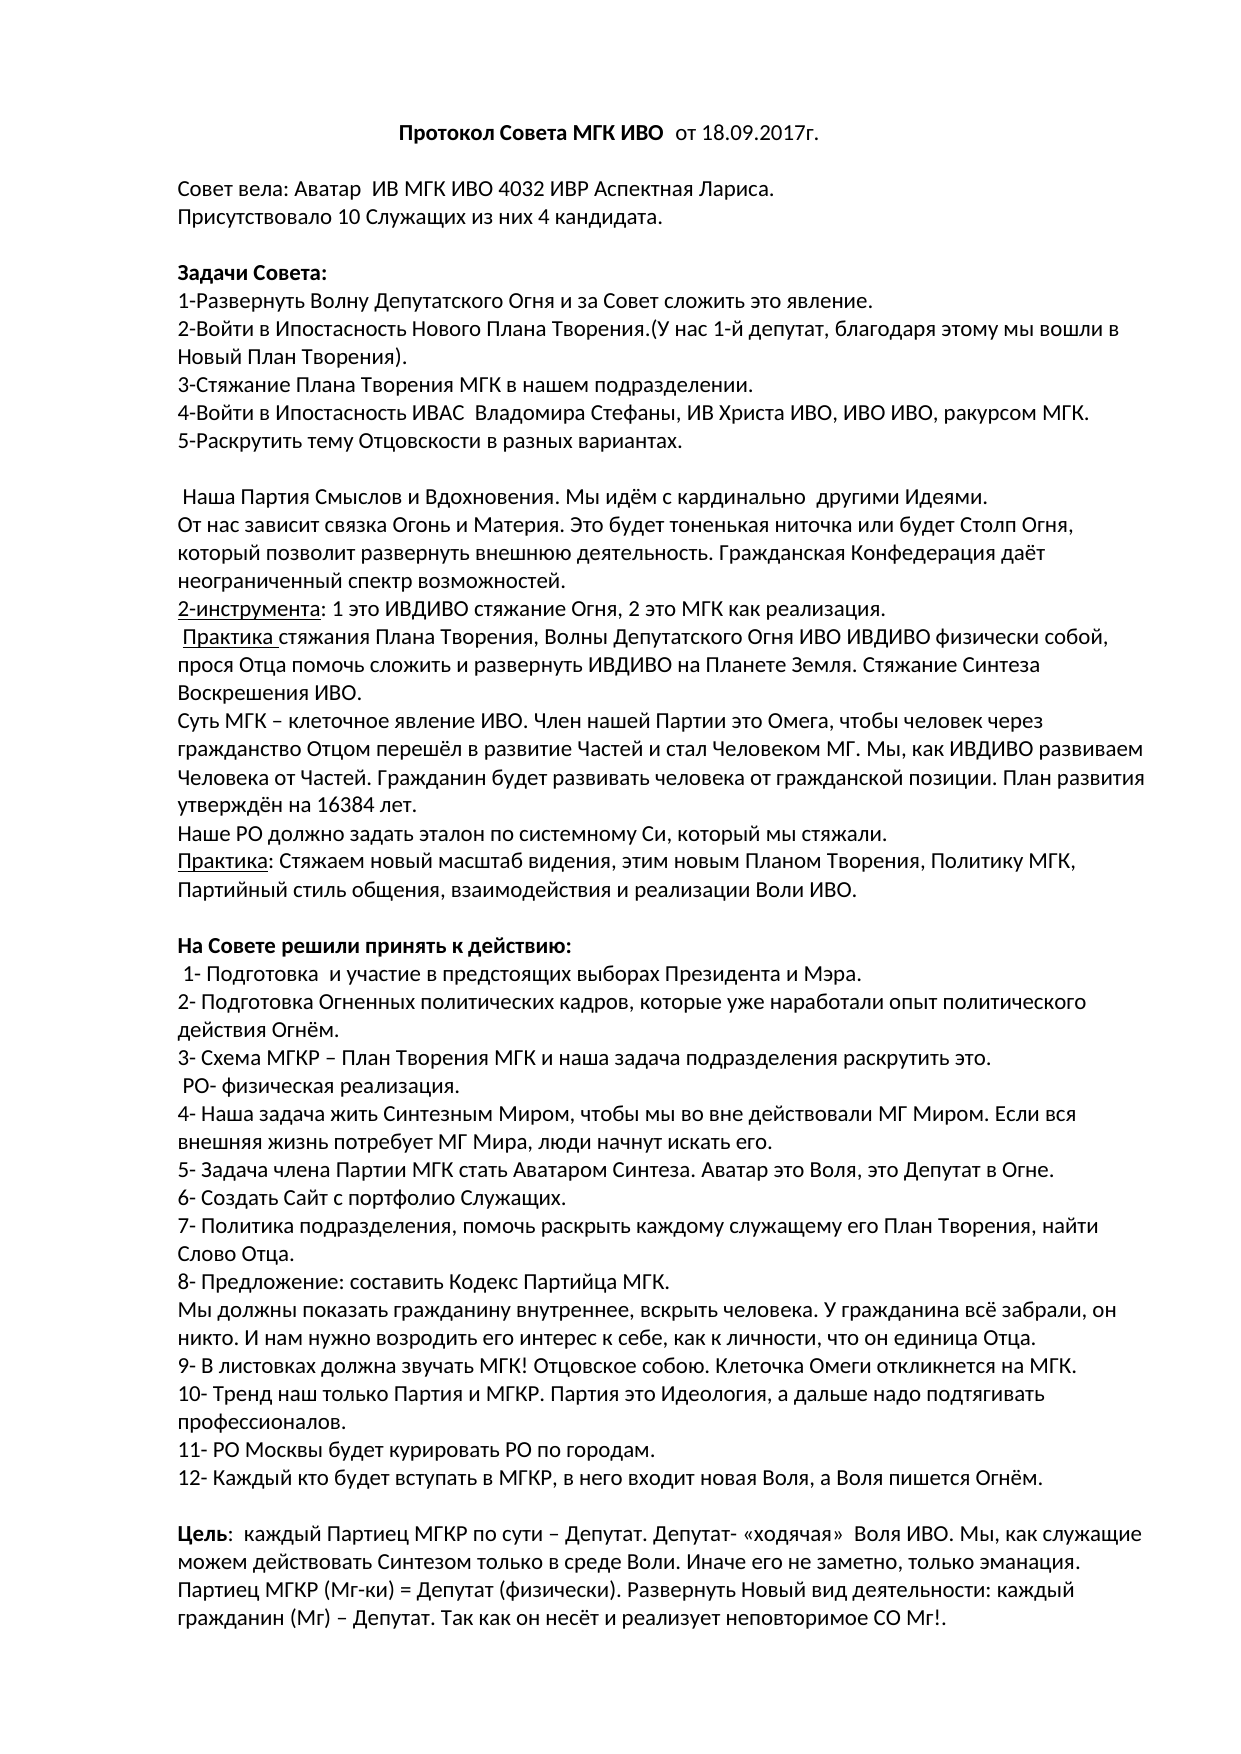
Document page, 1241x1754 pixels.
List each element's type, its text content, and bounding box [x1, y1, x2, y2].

text 10- Тренд наш только Партия и МГКР. Партия это Идеология, а дальше надо подтягивать профессионалов. [177, 1379, 1152, 1435]
text Практика: Стяжаем новый масштаб видения, этим новым Планом Творения, Политику МГК, Партийный стиль общения, взаимодействия и реализации Воли ИВО. [177, 847, 1152, 903]
text От нас зависит связка Огонь и Материя. Это будет тоненькая ниточка или будет Столп Огня, который позволит развернуть внешнюю деятельность. Гражданская Конфедерация даёт неограниченный спектр возможностей. [177, 510, 1152, 594]
text 12- Каждый кто будет вступать в МГКР, в него входит новая Воля, а Воля пишется Огнём. [177, 1463, 1152, 1491]
text 5-Раскрутить тему Отцовскости в разных вариантах. [177, 426, 1152, 454]
text 4- Наша задача жить Синтезным Миром, чтобы мы во вне действовали МГ Миром. Если вся внешняя жизнь потребует МГ Мира, люди начнут искать его. [177, 1099, 1152, 1155]
text Наша Партия Смыслов и Вдохновения. Мы идём с кардинально другими Идеями. [177, 482, 1152, 510]
text Протокол Совета МГК ИВО от 18.09.2017г. [177, 118, 1152, 146]
text 5- Задача члена Партии МГК стать Аватаром Синтеза. Аватар это Воля, это Депутат в Огне. [177, 1155, 1152, 1183]
text Суть МГК – клеточное явление ИВО. Член нашей Партии это Омега, чтобы человек через гражданство Отцом перешёл в развитие Частей и стал Человеком МГ. Мы, как ИВДИВО развиваем Человека от Частей. Гражданин будет развивать человека от гражданской позиции. План развития утверждён на 16384 лет. [177, 707, 1152, 819]
text 1-Развернуть Волну Депутатского Огня и за Совет сложить это явление. [177, 286, 1152, 314]
text Задачи Совета: [177, 258, 1152, 286]
text 2-Войти в Ипостасность Нового Плана Творения.(У нас 1-й депутат, благодаря этому мы вошли в Новый План Творения). [177, 314, 1152, 370]
text 6- Создать Сайт с портфолио Служащих. [177, 1183, 1152, 1211]
text 8- Предложение: составить Кодекс Партийца МГК. [177, 1267, 1152, 1295]
text 1- Подготовка и участие в предстоящих выборах Президента и Мэра. [177, 959, 1152, 987]
text 11- РО Москвы будет курировать РО по городам. [177, 1435, 1152, 1463]
text 3- Схема МГКР – План Творения МГК и наша задача подразделения раскрутить это. [177, 1043, 1152, 1071]
text 2-инструмента: 1 это ИВДИВО стяжание Огня, 2 это МГК как реализация. [177, 594, 1152, 622]
text 2- Подготовка Огненных политических кадров, которые уже наработали опыт политического действия Огнём. [177, 987, 1152, 1043]
text 4-Войти в Ипостасность ИВАС Владомира Стефаны, ИВ Христа ИВО, ИВО ИВО, ракурсом МГК. [177, 398, 1152, 426]
text Совет вела: Аватар ИВ МГК ИВО 4032 ИВР Аспектная Лариса. [177, 174, 1152, 202]
text Присутствовало 10 Служащих из них 4 кандидата. [177, 202, 1152, 230]
text Наше РО должно задать эталон по системному Си, который мы стяжали. [177, 819, 1152, 847]
text Мы должны показать гражданину внутреннее, вскрыть человека. У гражданина всё забрали, он никто. И нам нужно возродить его интерес к себе, как к личности, что он единица Отца. [177, 1295, 1152, 1351]
text РО- физическая реализация. [177, 1071, 1152, 1099]
text 9- В листовках должна звучать МГК! Отцовское собою. Клеточка Омеги откликнется на МГК. [177, 1351, 1152, 1379]
text На Совете решили принять к действию: [177, 931, 1152, 959]
text 3-Стяжание Плана Творения МГК в нашем подразделении. [177, 370, 1152, 398]
text 7- Политика подразделения, помочь раскрыть каждому служащему его План Творения, найти Слово Отца. [177, 1211, 1152, 1267]
text Цель: каждый Партиец МГКР по сути – Депутат. Депутат- «ходячая» Воля ИВО. Мы, как служащие можем действовать Синтезом только в среде Воли. Иначе его не заметно, только эманация. Партиец МГКР (Мг-ки) = Депутат (физически). Развернуть Новый вид деятельности: каждый гражданин (Мг) – Депутат. Так как он несёт и реализует неповторимое СО Мг!. [177, 1519, 1152, 1631]
text Практика стяжания Плана Творения, Волны Депутатского Огня ИВО ИВДИВО физически собой, прося Отца помочь сложить и развернуть ИВДИВО на Планете Земля. Стяжание Синтеза Воскрешения ИВО. [177, 622, 1152, 707]
